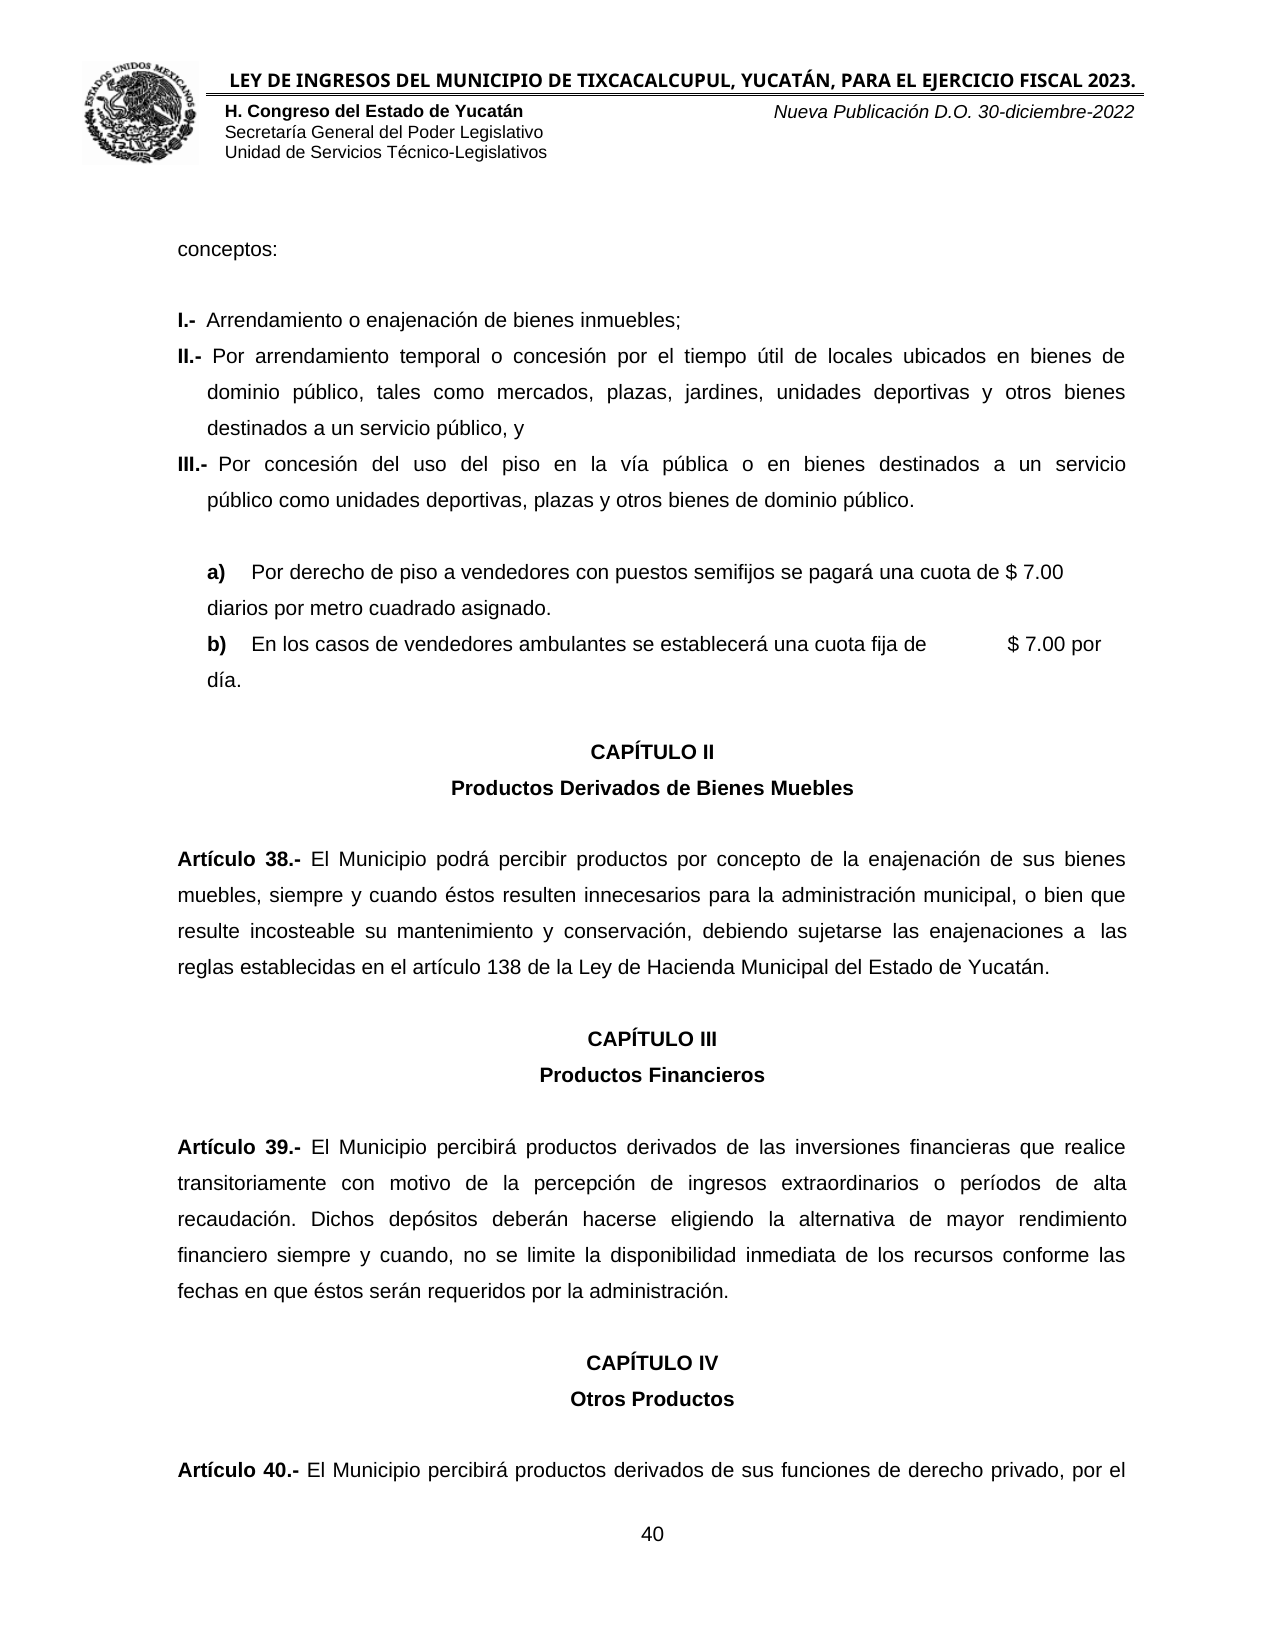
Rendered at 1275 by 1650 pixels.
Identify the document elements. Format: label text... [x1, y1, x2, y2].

text Otros Productos [177, 1386, 1127, 1410]
text Productos Derivados de Bienes Muebles [177, 775, 1127, 799]
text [177, 236, 1127, 260]
text CAPÍTULO IV [177, 1350, 1127, 1374]
text II.- Por arrendamiento temporal o concesión por el tiempo útil de locales ubicados en bienes de dominio público, tales como mercados, plazas, jardines, unidades deportivas y otros bienes destinados a un servicio público, y [177, 344, 1127, 440]
text CAPÍTULO II [177, 739, 1127, 763]
text III.- Por concesión del uso del piso en la vía pública o en bienes destinados a un servicio público como unidades deportivas, plazas y otros bienes de dominio público. [177, 452, 1127, 512]
text Productos Financieros [177, 1063, 1127, 1087]
text Artículo 39.- El Municipio percibirá productos derivados de las inversiones financieras que realice transitoriamente con motivo de la percepción de ingresos extraordinarios o períodos de alta recaudación. Dichos depósitos deberán hacerse eligiendo la alternativa de mayor rendimiento financiero siempre y cuando, no se limite la disponibilidad inmediata de los recursos conforme las fechas en que éstos serán requeridos por la administración. [177, 1135, 1127, 1302]
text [177, 1458, 1127, 1482]
text I.- Arrendamiento o enajenación de bienes inmuebles; [177, 308, 1127, 332]
text CAPÍTULO III [177, 1027, 1127, 1051]
text Artículo 38.- El Municipio podrá percibir productos por concepto de la enajenación de sus bienes muebles, siempre y cuando éstos resulten innecesarios para la administración municipal, o bien que resulte incosteable su mantenimiento y conservación, debiendo sujetarse las enajenaciones a las reglas establecidas en el artículo 138 de la Ley de Hacienda Municipal del Estado de Yucatán. [177, 847, 1127, 979]
list En los casos de vendedores ambulantes se establecerá una cuota fija de $ 7.00 por día. [207, 632, 1127, 692]
list Por derecho de piso a vendedores con puestos semifijos se pagará una cuota de $ 7.00 diarios por metro cuadrado asignado. [207, 560, 1127, 620]
